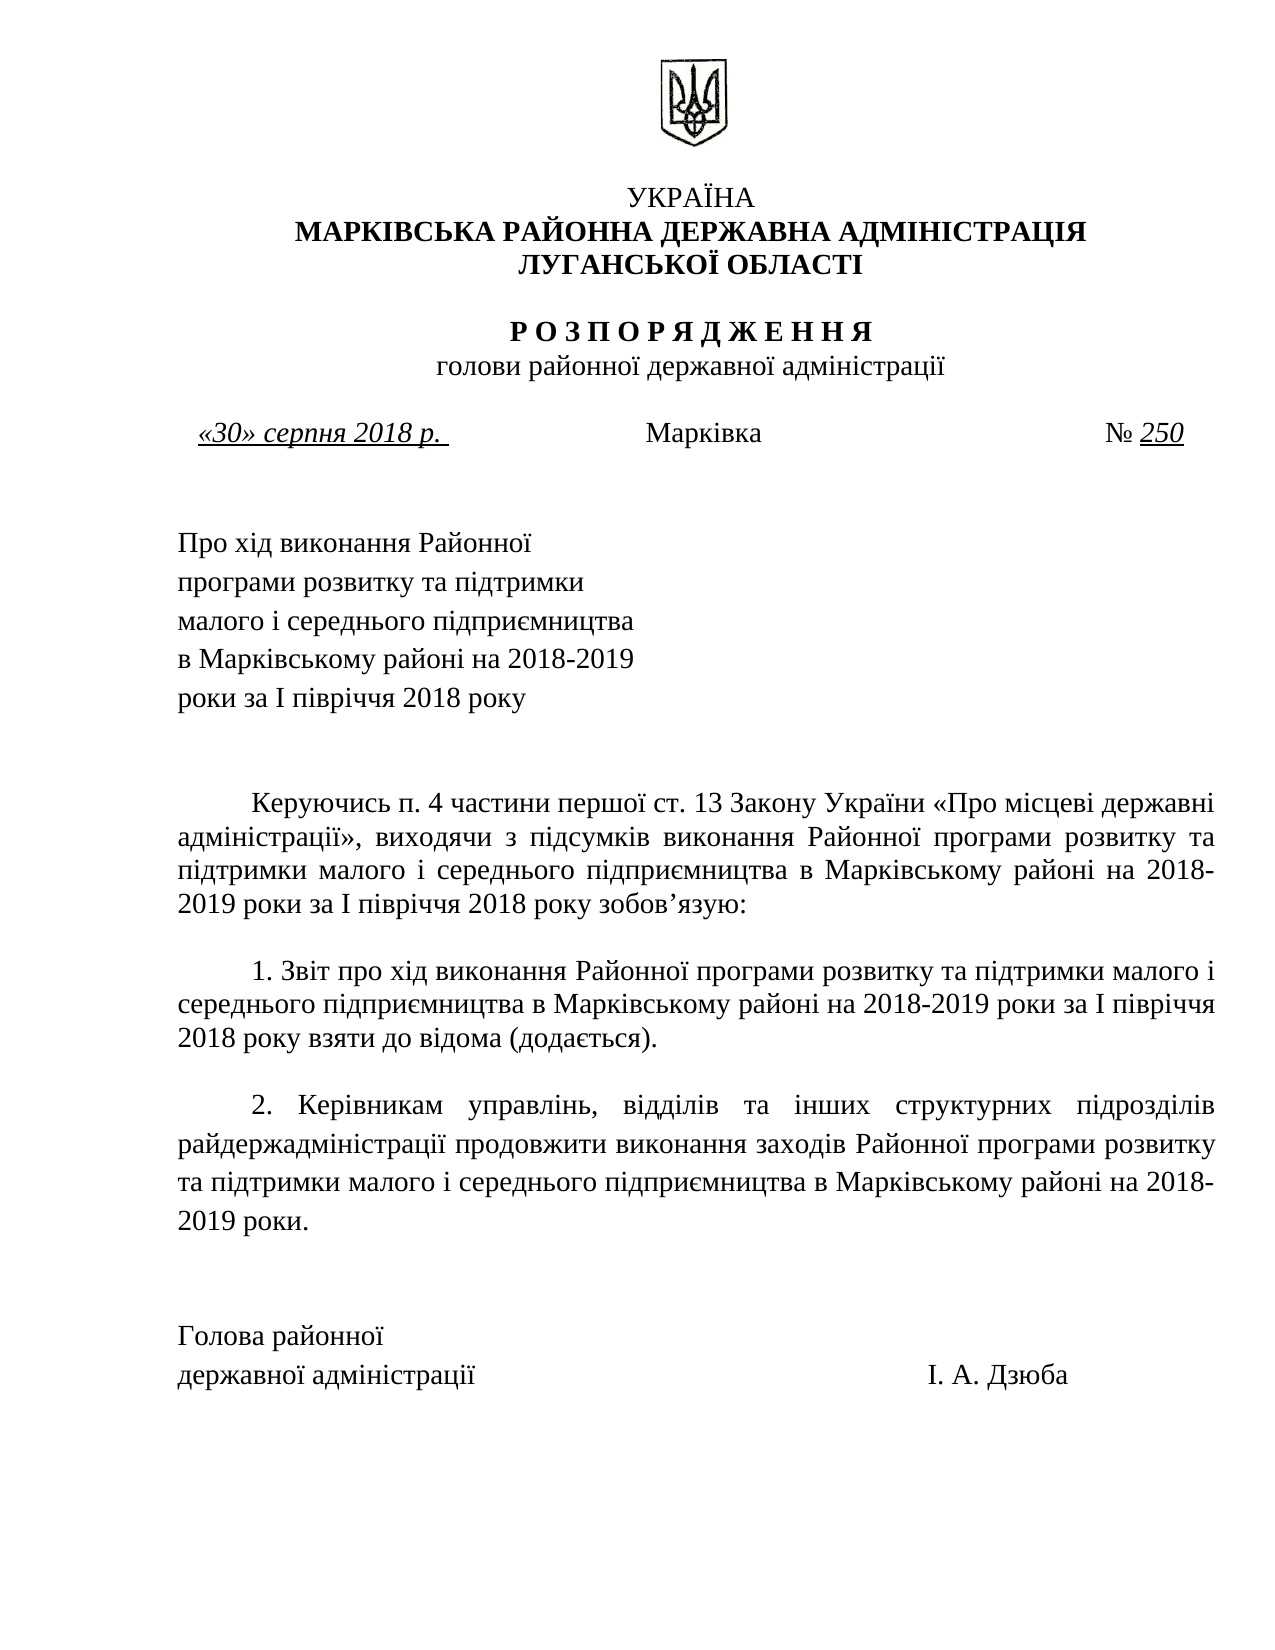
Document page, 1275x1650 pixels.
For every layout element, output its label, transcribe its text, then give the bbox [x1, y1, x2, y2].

text Керуючись п. 4 частини першої ст. 13 Закону України «Про місцеві державні адміністрації», виходячи з підсумків виконання Районної програми розвитку та підтримки малого і середнього підприємництва в Марківському районі на 2018-2019 роки за І півріччя 2018 року зобов’язую: [177, 785, 1216, 919]
text в Марківському районі на 2018-2019 [177, 641, 1216, 675]
text Р О З П О Р Я Д Ж Е Н Н Я [177, 314, 1204, 348]
text 1. Звіт про хід виконання Районної програми розвитку та підтримки малого і середнього підприємництва в Марківському районі на 2018-2019 роки за І півріччя 2018 року взяти до відома (додається). [177, 953, 1216, 1054]
text роки за І півріччя 2018 року [177, 680, 1216, 713]
text програми розвитку та підтримки [177, 564, 1216, 598]
text державної адміністрації І. А. Дзюба [177, 1357, 1216, 1391]
picture [660, 59, 728, 147]
text ЛУГАНСЬКОЇ ОБЛАСТІ [177, 247, 1204, 281]
text МАРКІВСЬКА РАЙОННА ДЕРЖАВНА АДМІНІСТРАЦІЯ [177, 214, 1204, 247]
text УКРАЇНА [177, 180, 1204, 214]
text «30» серпня 2018 р. Марківка № 250 [177, 415, 1204, 448]
text 2. Керівникам управлінь, відділів та інших структурних підрозділів райдержадміністрації продовжити виконання заходів Районної програми розвитку та підтримки малого і середнього підприємництва в Марківському районі на 2018-2019 роки. [177, 1087, 1216, 1236]
text малого і середнього підприємництва [177, 603, 1216, 636]
text голови районної державної адміністрації [177, 348, 1204, 381]
text Про хід виконання Районної [177, 526, 1216, 559]
text Голова районної [177, 1318, 1216, 1352]
